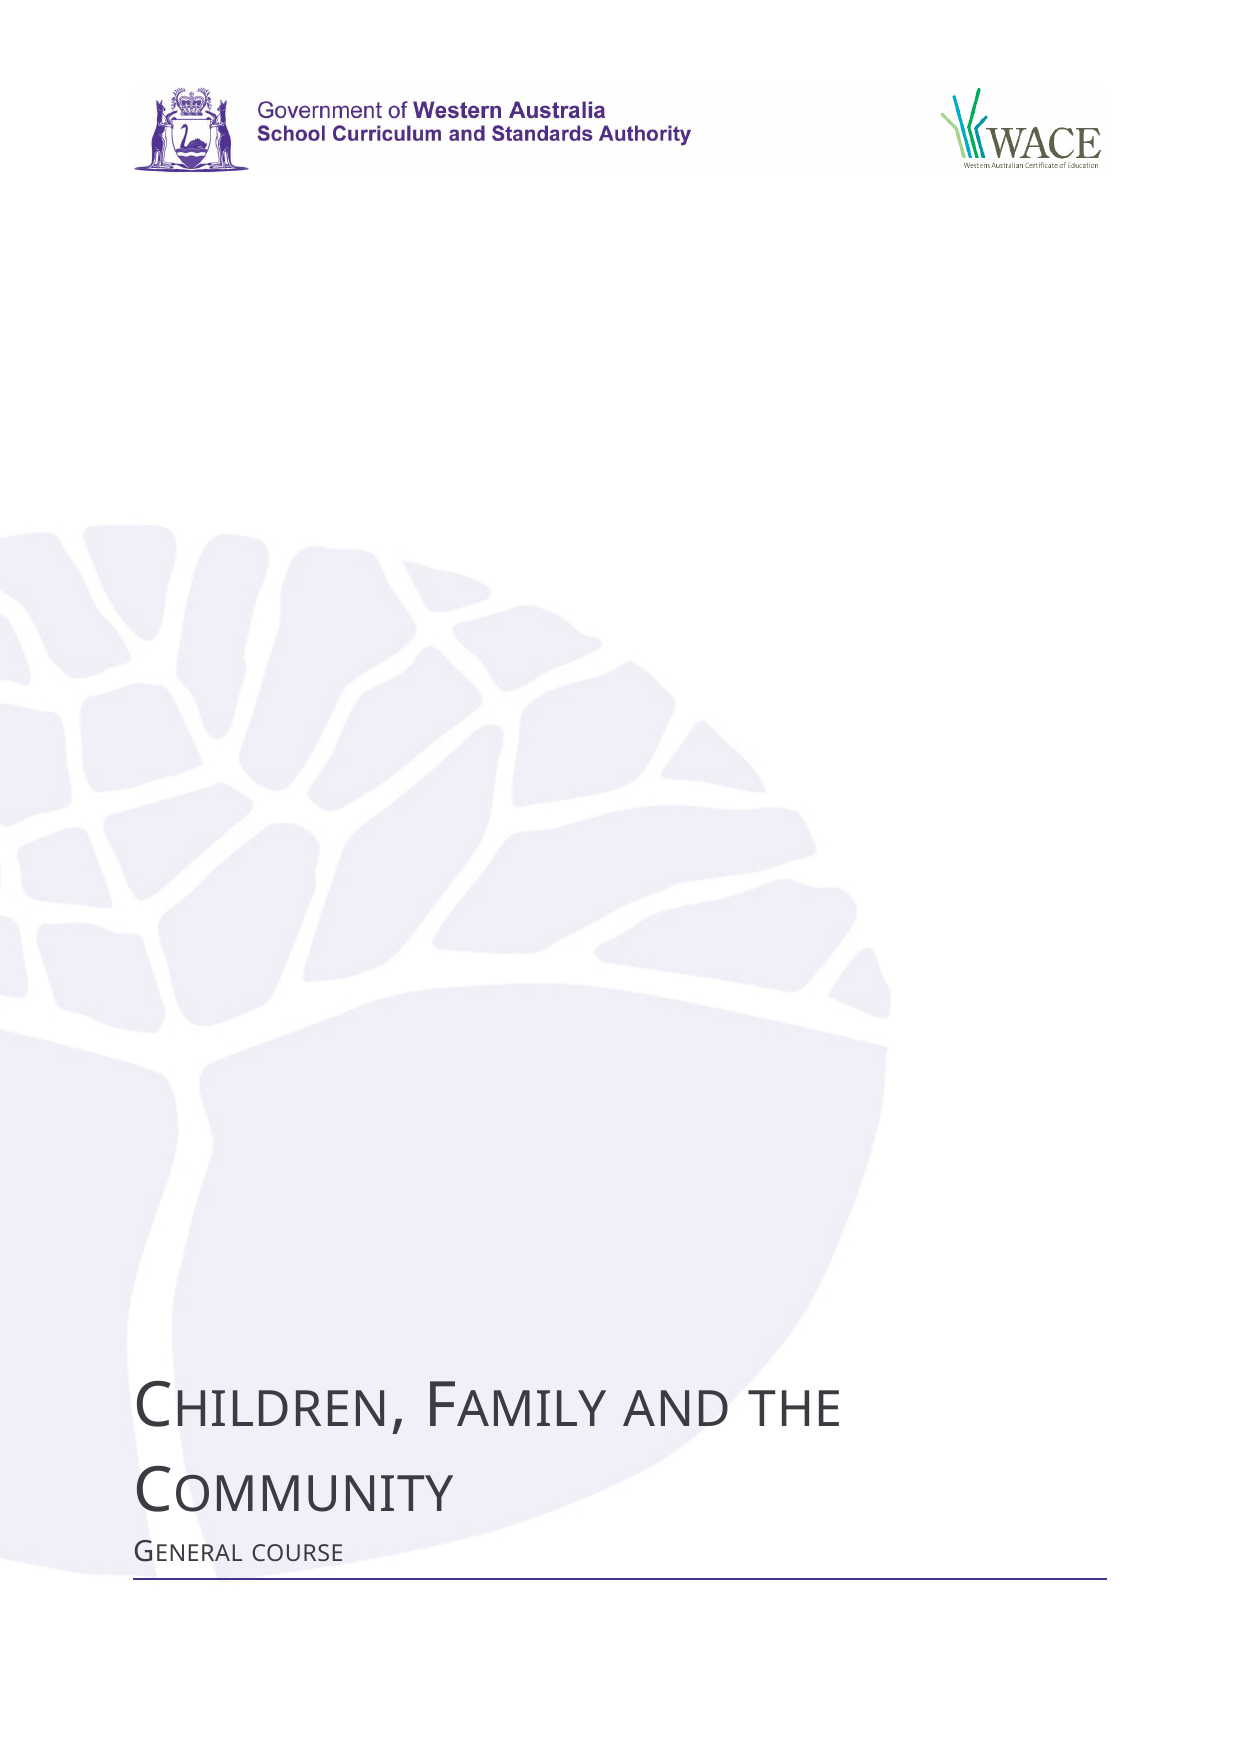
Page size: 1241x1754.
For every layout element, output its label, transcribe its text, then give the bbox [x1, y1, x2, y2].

picture [0, 490, 911, 1604]
text Children, Family and the Community [133, 1360, 1107, 1530]
picture [132, 86, 1108, 174]
text General course [133, 1530, 1107, 1578]
